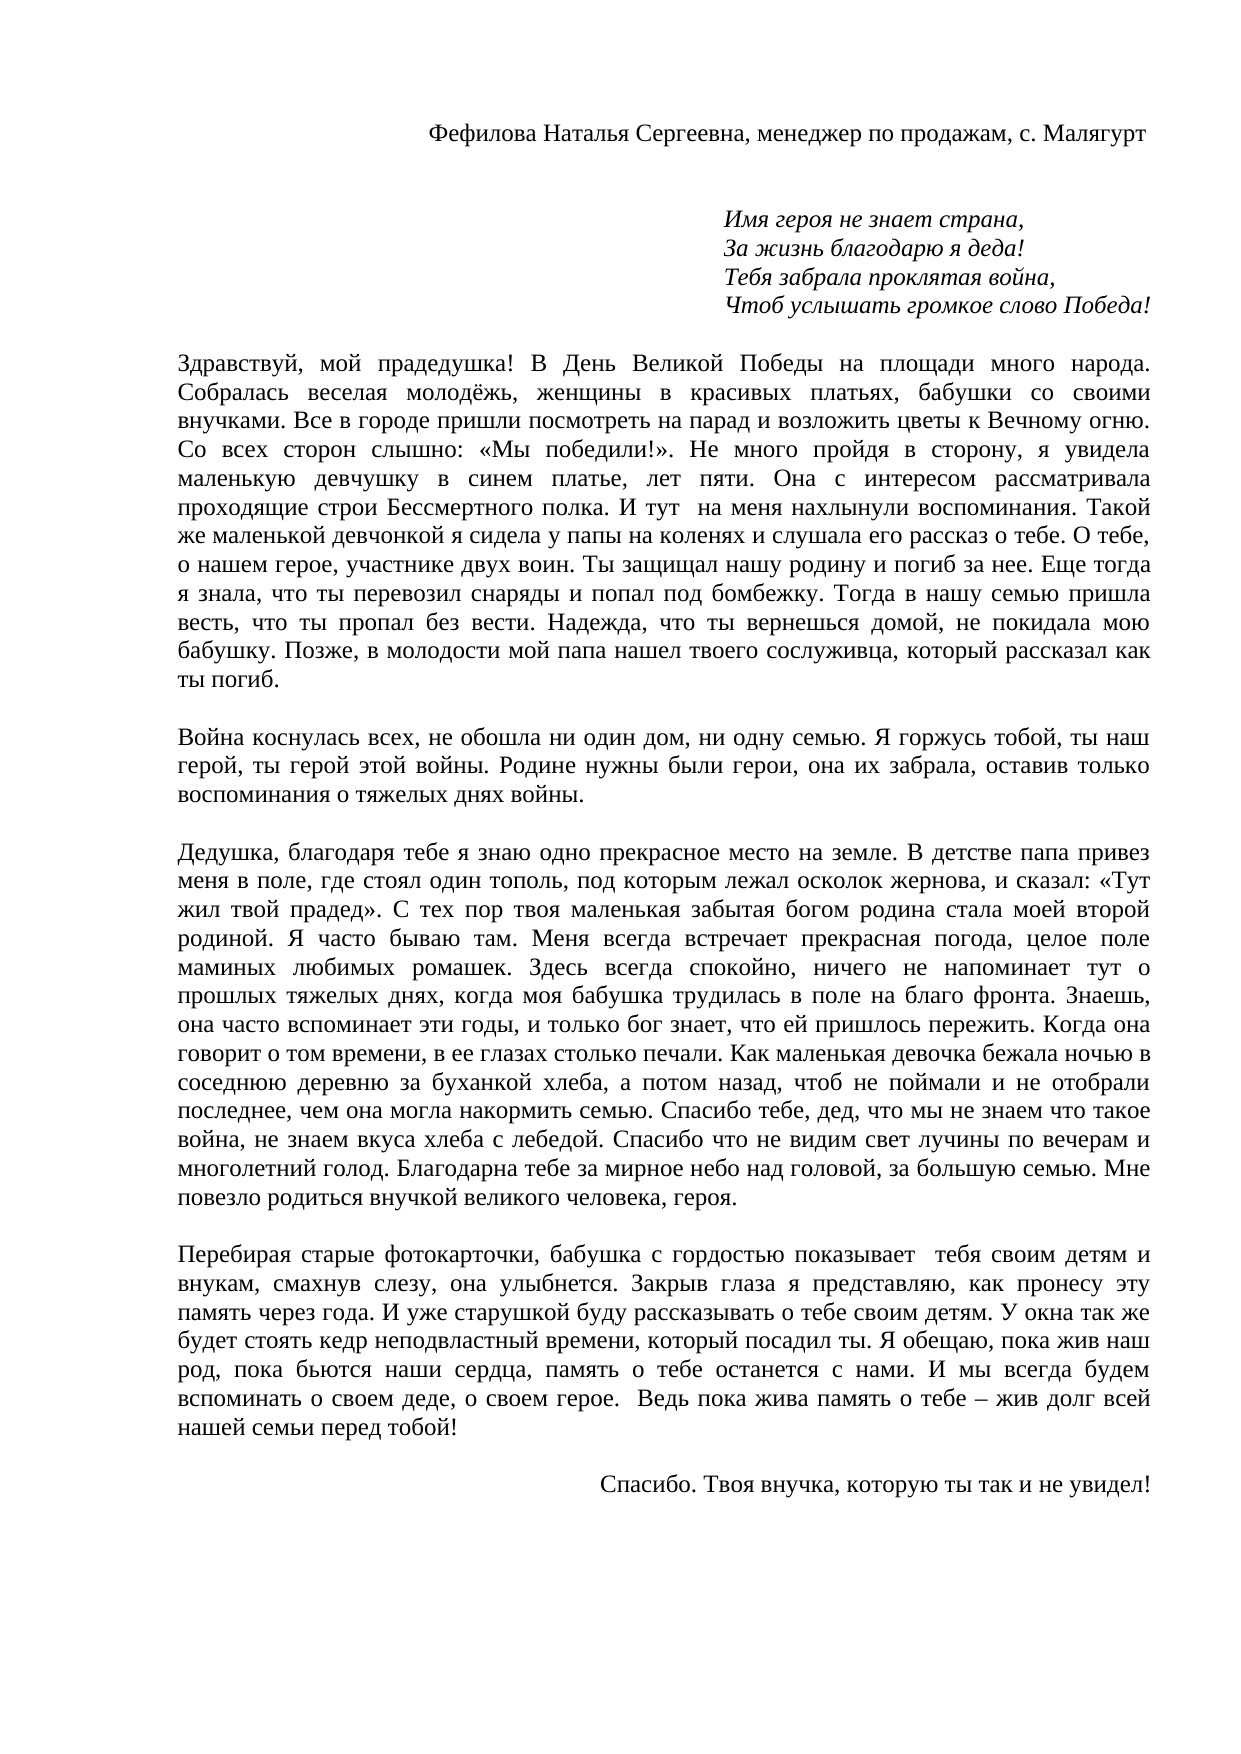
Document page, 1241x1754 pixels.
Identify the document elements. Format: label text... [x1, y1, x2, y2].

text Тебя забрала проклятая война, [723, 262, 1152, 291]
text Чтоб услышать громкое слово Победа! [723, 291, 1152, 319]
text Фефилова Наталья Сергеевна, менеджер по продажам, с. Малягурт [428, 118, 1152, 147]
text Война коснулась всех, не обошла ни один дом, ни одну семью. Я горжусь тобой, ты наш герой, ты герой этой войны. Родине нужны были герои, она их забрала, оставив только воспоминания о тяжелых днях войны. [177, 722, 1152, 808]
text За жизнь благодарю я деда! [723, 233, 1152, 262]
text Здравствуй, мой прадедушка! В День Великой Победы на площади много народа. Собралась веселая молодёжь, женщины в красивых платьях, бабушки со своими внучками. Все в городе пришли посмотреть на парад и возложить цветы к Вечному огню. Со всех сторон слышно: «Мы победили!». Не много пройдя в сторону, я увидела маленькую девчушку в синем платье, лет пяти. Она с интересом рассматривала проходящие строи Бессмертного полка. И тут на меня нахлынули воспоминания. Такой же маленькой девчонкой я сидела у папы на коленях и слушала его рассказ о тебе. О тебе, о нашем герое, участнике двух воин. Ты защищал нашу родину и погиб за нее. Еще тогда я знала, что ты перевозил снаряды и попал под бомбежку. Тогда в нашу семью пришла весть, что ты пропал без вести. Надежда, что ты вернешься домой, не покидала мою бабушку. Позже, в молодости мой папа нашел твоего сослуживца, который рассказал как ты погиб. [177, 348, 1152, 693]
text Спасибо. Твоя внучка, которую ты так и не увидел! [177, 1469, 1152, 1498]
text Перебирая старые фотокарточки, бабушка с гордостью показывает тебя своим детям и внукам, смахнув слезу, она улыбнется. Закрыв глаза я представляю, как пронесу эту память через года. И уже старушкой буду рассказывать о тебе своим детям. У окна так же будет стоять кедр неподвластный времени, который посадил ты. Я обещаю, пока жив наш род, пока бьются наши сердца, память о тебе останется с нами. И мы всегда будем вспоминать о своем деде, о своем герое. Ведь пока жива память о тебе – жив долг всей нашей семьи перед тобой! [177, 1239, 1152, 1441]
text Дедушка, благодаря тебе я знаю одно прекрасное место на земле. В детстве папа привез меня в поле, где стоял один тополь, под которым лежал осколок жернова, и сказал: «Тут жил твой прадед». С тех пор твоя маленькая забытая богом родина стала моей второй родиной. Я часто бываю там. Меня всегда встречает прекрасная погода, целое поле маминых любимых ромашек. Здесь всегда спокойно, ничего не напоминает тут о прошлых тяжелых днях, когда моя бабушка трудилась в поле на благо фронта. Знаешь, она часто вспоминает эти годы, и только бог знает, что ей пришлось пережить. Когда она говорит о том времени, в ее глазах столько печали. Как маленькая девочка бежала ночью в соседнюю деревню за буханкой хлеба, а потом назад, чтоб не поймали и не отобрали последнее, чем она могла накормить семью. Спасибо тебе, дед, что мы не знаем что такое война, не знаем вкуса хлеба с лебедой. Спасибо что не видим свет лучины по вечерам и многолетний голод. Благодарна тебе за мирное небо над головой, за большую семью. Мне повезло родиться внучкой великого человека, героя. [177, 837, 1152, 1211]
text Имя героя не знает страна, [723, 204, 1152, 233]
